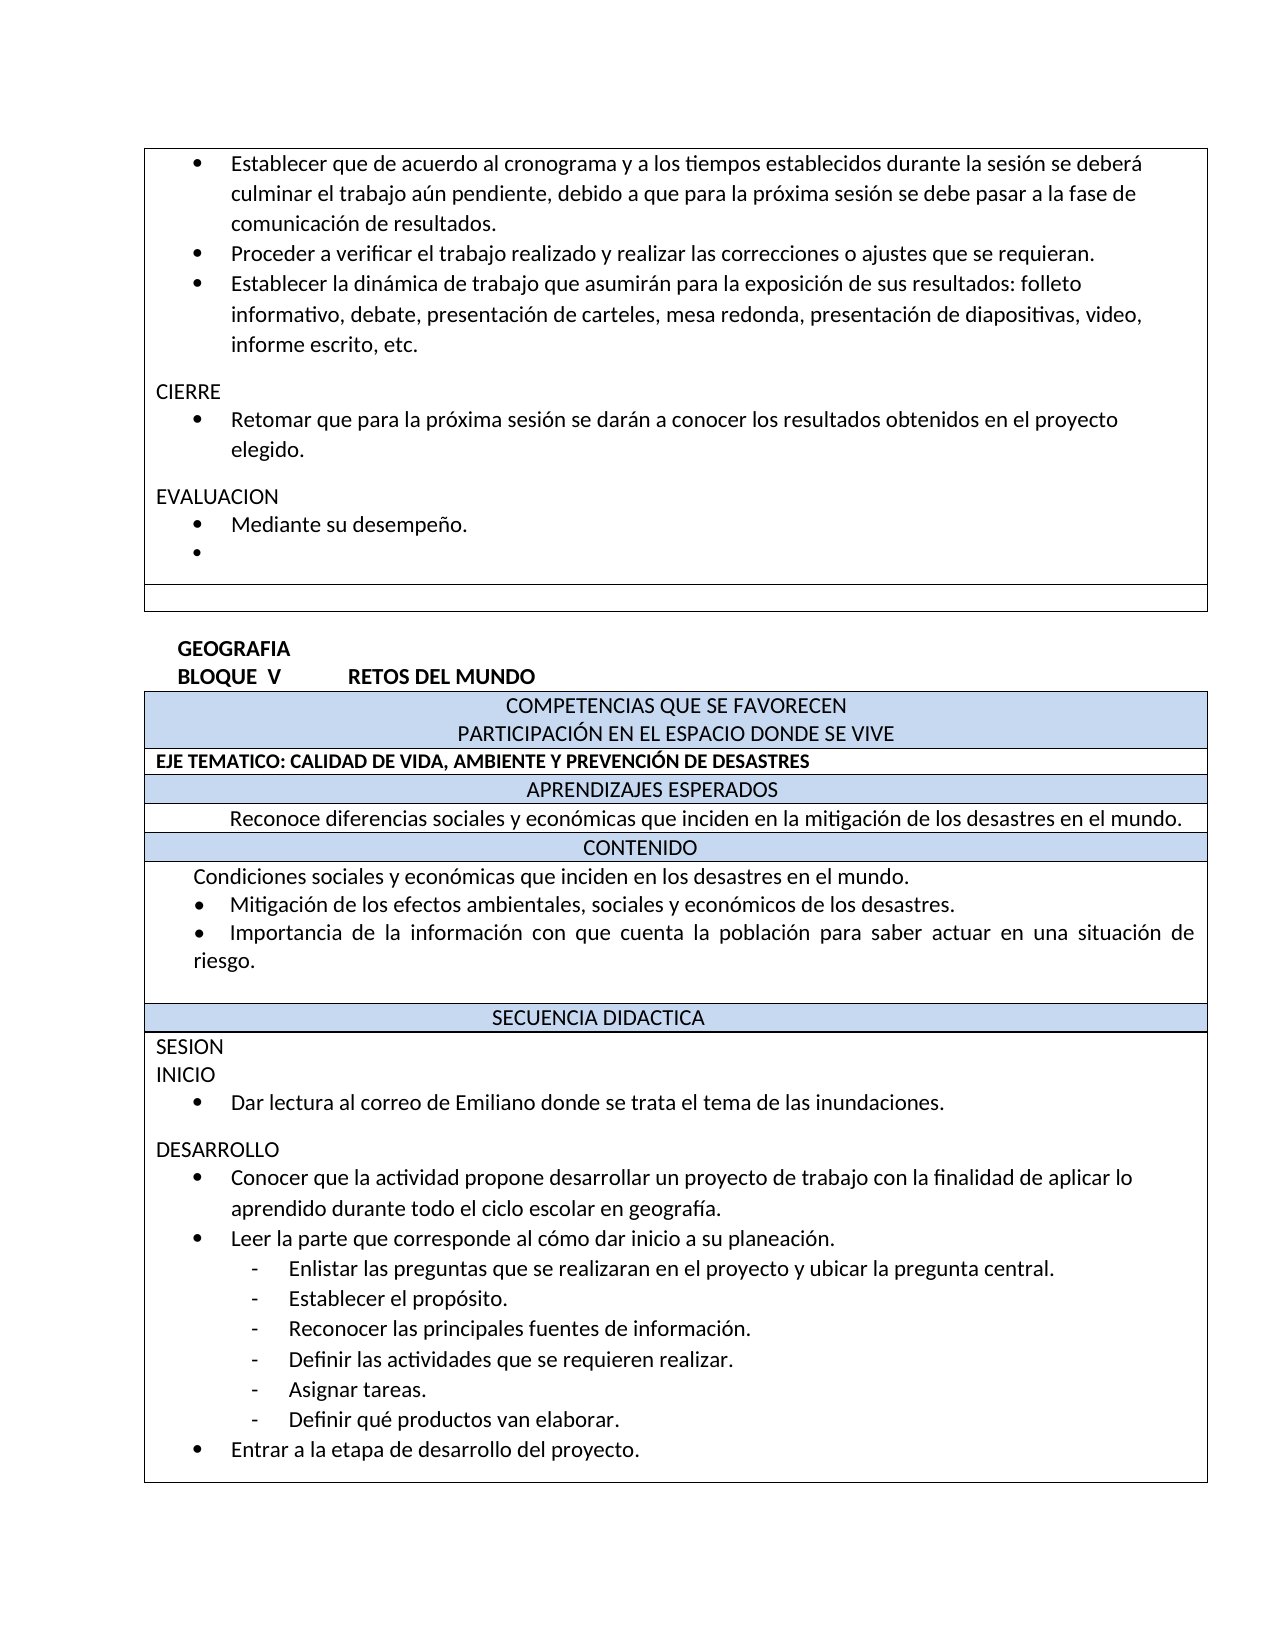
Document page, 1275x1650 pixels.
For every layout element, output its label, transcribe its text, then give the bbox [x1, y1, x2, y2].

table_cell APRENDIZAJES ESPERADOS [145, 775, 1207, 803]
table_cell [145, 1033, 1207, 1482]
table_header COMPETENCIAS QUE SE FAVORECEN PARTICIPACIÓN EN EL ESPACIO DONDE SE VIVE [145, 692, 1207, 748]
table_cell Condiciones sociales y económicas que inciden en los desastres en el mundo. • Mitigación de los efectos ambientales, sociales y económicos de los desastres. • Importancia de la información con que cuenta la población para saber actuar en una situación de riesgo. [145, 862, 1207, 1002]
text GEOGRAFIA [177, 634, 1098, 662]
table_cell EJE TEMATICO: CALIDAD DE VIDA, AMBIENTE Y PREVENCIÓN DE DESASTRES [145, 749, 1207, 774]
table_cell CONTENIDO [145, 833, 1207, 861]
table_cell SECUENCIA DIDACTICA [145, 1004, 1207, 1031]
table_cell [145, 149, 1207, 584]
table_cell [145, 585, 1207, 611]
table_cell Reconoce diferencias sociales y económicas que inciden en la mitigación de los desastres en el mundo. [145, 804, 1207, 832]
text BLOQUE V RETOS DEL MUNDO [177, 662, 1098, 691]
